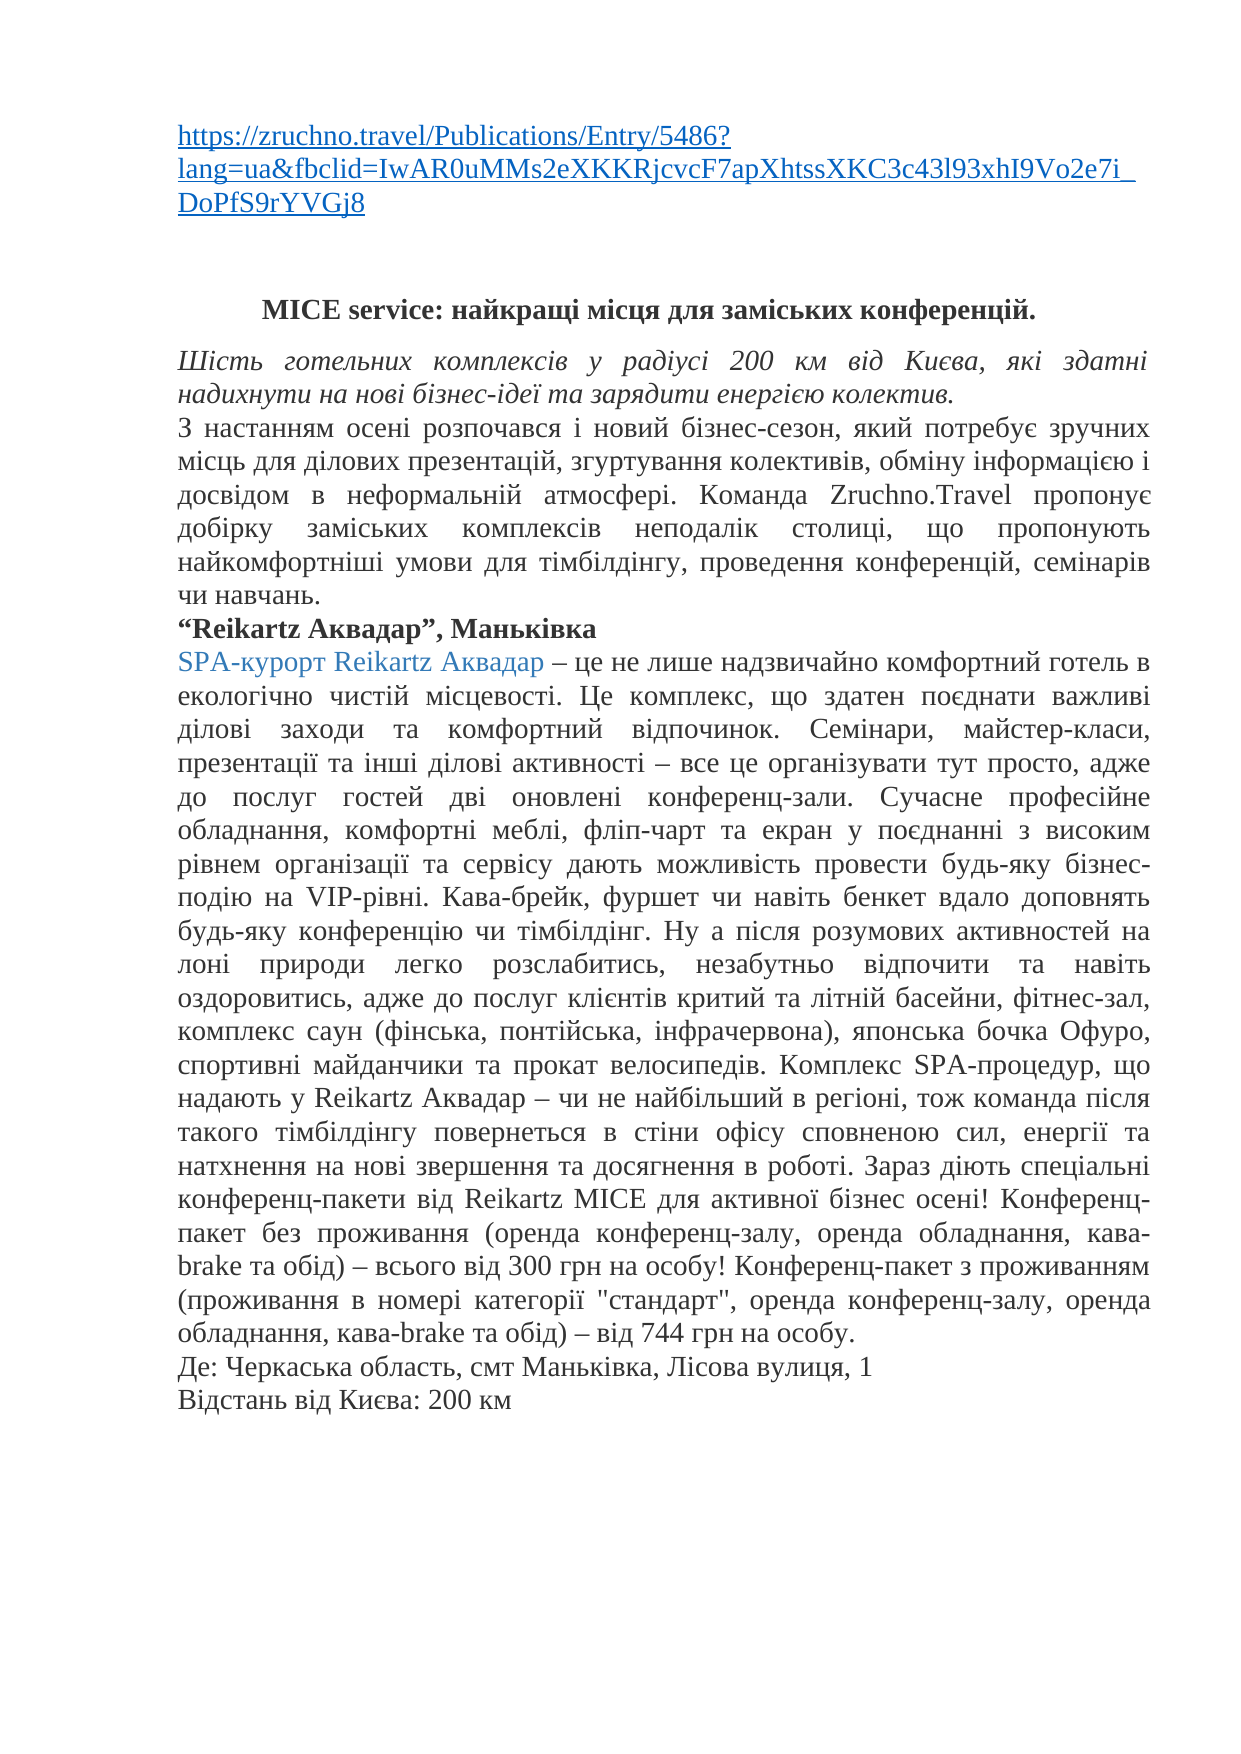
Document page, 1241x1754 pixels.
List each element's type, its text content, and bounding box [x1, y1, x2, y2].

text Відстань від Києва: 200 км [177, 1382, 1152, 1416]
text Де: Черкаська область, смт Маньківка, Лісова вулиця, 1 [177, 1349, 1152, 1382]
text “Reikartz Аквадар”, Маньківка [177, 611, 1152, 644]
text З настанням осені розпочався і новий бізнес-сезон, який потребує зручних місць для ділових презентацій, згуртування колективів, обміну інформацією і досвідом в неформальній атмосфері. Команда Zruchno.Travel пропонує добірку заміських комплексів неподалік столиці, що пропонують найкомфортніші умови для тімбілдінгу, проведення конференцій, семінарів чи навчань. [177, 410, 1152, 611]
text https://zruchno.travel/Publications/Entry/5486?lang=ua&fbclid=IwAR0uMMs2eXKKRjcvcF7apXhtssXKC3c43l93xhI9Vo2e7i_DoPfS9rYVGj8 [177, 118, 1152, 219]
text SPA-курорт Reikartz Аквадар – це не лише надзвичайно комфортний готель в екологічно чистій місцевості. Це комплекс, що здатен поєднати важливі ділові заходи та комфортний відпочинок. Семінари, майстер-класи, презентації та інші ділові активності – все це організувати тут просто, адже до послуг гостей дві оновлені конференц-зали. Сучасне професійне обладнання, комфортні меблі, фліп-чарт та екран у поєднанні з високим рівнем організації та сервісу дають можливість провести будь-яку бізнес-подію на VIP-рівні. Кава-брейк, фуршет чи навіть бенкет вдало доповнять будь-яку конференцію чи тімбілдінг. Ну а після розумових активностей на лоні природи легко розслабитись, незабутньо відпочити та навіть оздоровитись, адже до послуг клієнтів критий та літній басейни, фітнес-зал, комплекс саун (фінська, понтійська, інфрачервона), японська бочка Офуро, спортивні майданчики та прокат велосипедів. Комплекс SPA-процедур, що надають у Reikartz Аквадар – чи не найбільший в регіоні, тож команда після такого тімбілдінгу повернеться в стіни офісу сповненою сил, енергії та натхнення на нові звершення та досягнення в роботі. Зараз діють спеціальні конференц-пакети від Reikartz МІСЕ для активної бізнес осені! Конференц-пакет без проживання (оренда конференц-залу, оренда обладнання, кава-brake та обід) – всього від 300 грн на особу! Конференц-пакет з проживанням (проживання в номері категорії "стандарт", оренда конференц-залу, оренда обладнання, кава-brake та обід) – від 744 грн на особу. [177, 644, 1152, 1349]
text Шість готельних комплексів у радіусі 200 км від Києва, які здатні надихнути на нові бізнес-ідеї та зарядити енергією колектив. [177, 343, 1152, 410]
text MICE service: найкращі місця для заміських конференцій. [177, 235, 1152, 326]
